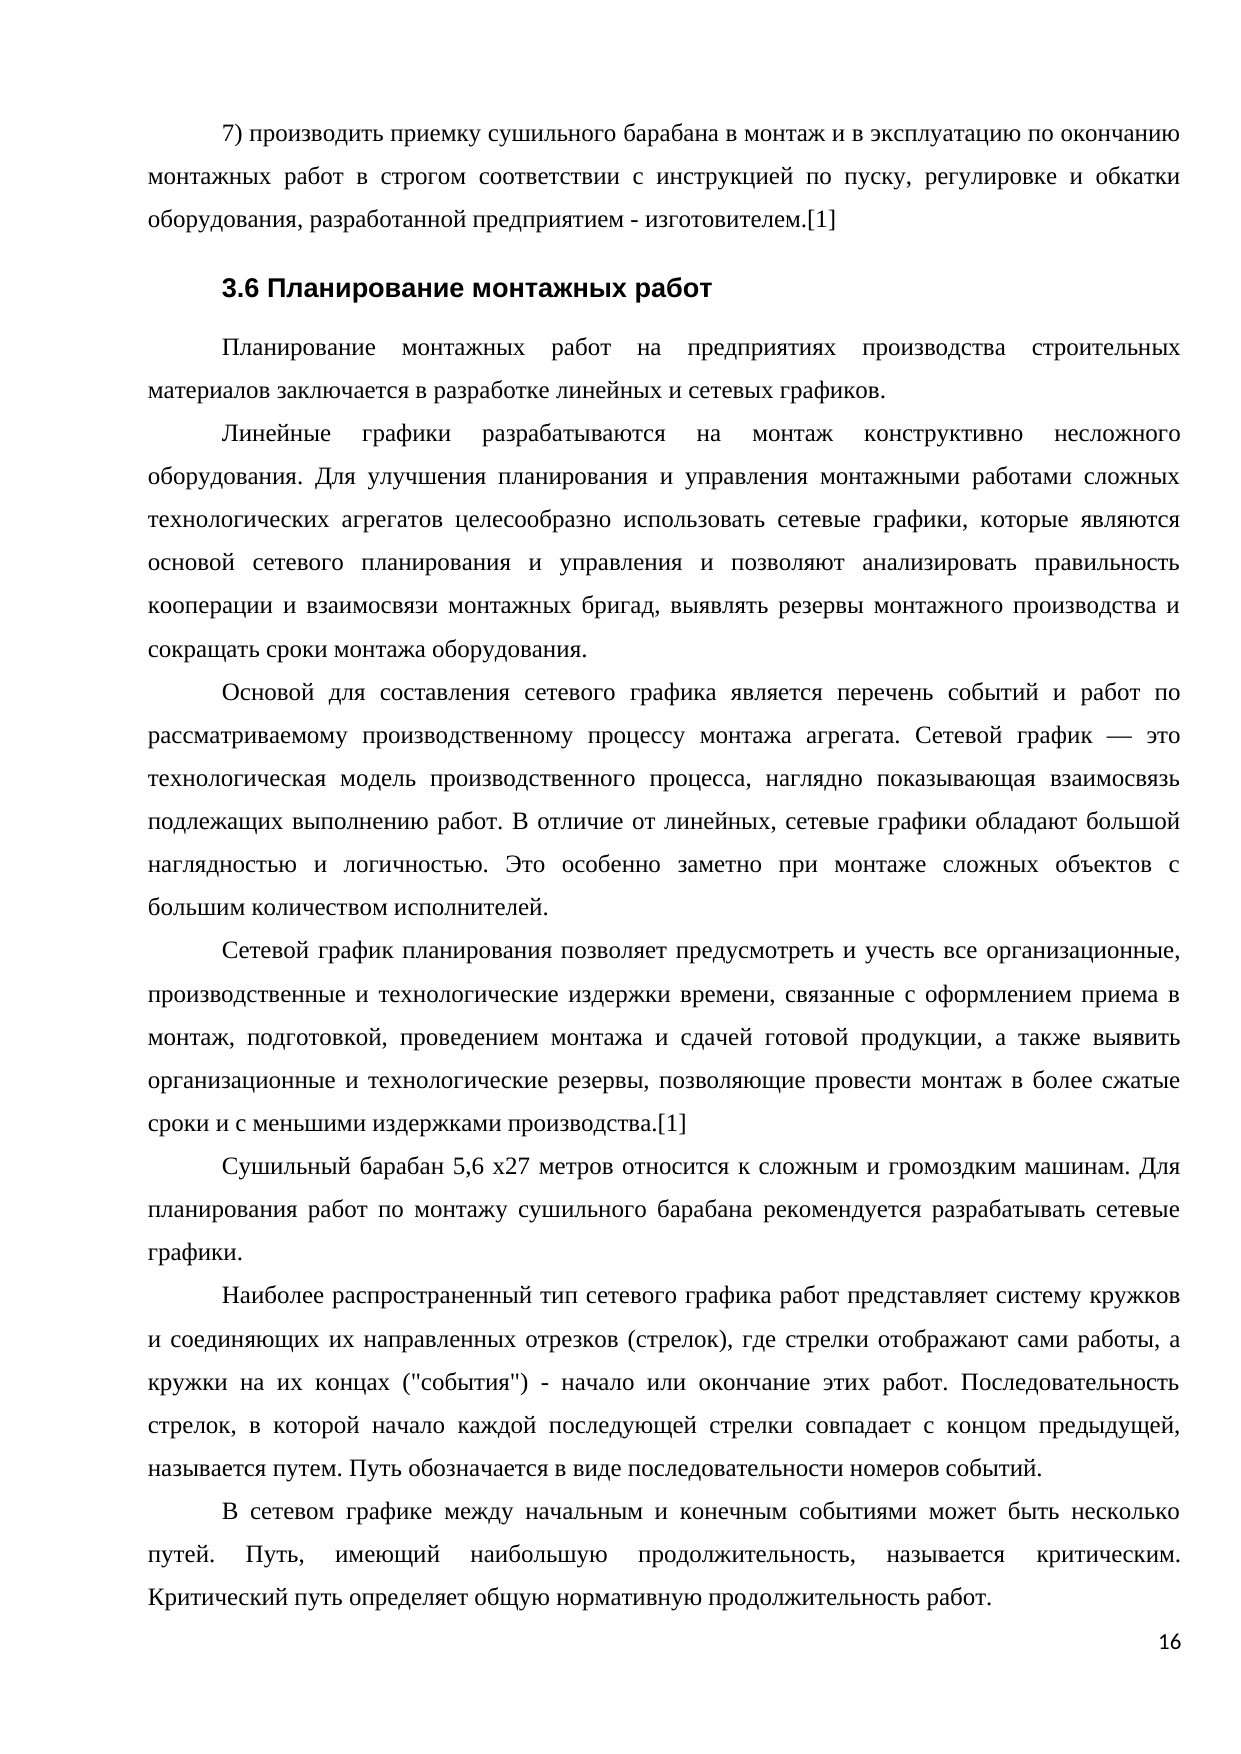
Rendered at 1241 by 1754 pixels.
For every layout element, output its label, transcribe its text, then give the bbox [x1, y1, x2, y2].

text Сетевой график планирования позволяет предусмотреть и учесть все организационные, производственные и технологические издержки времени, связанные с оформлением приема в монтаж, подготовкой, проведением монтажа и сдачей готовой продукции, а также выявить организационные и технологические резервы, позволяющие провести монтаж в более сжатые сроки и с меньшими издержками производства.[1] [148, 936, 1181, 1137]
text 7) производить приемку сушильного барабана в монтаж и в эксплуатацию по окончанию монтажных работ в строгом соответствии с инструкцией по пуску, регулировке и обкатки оборудования, разработанной предприятием - изготовителем.[1] [148, 118, 1181, 233]
text Линейные графики разрабатываются на монтаж конструктивно несложного оборудования. Для улучшения планирования и управления монтажными работами сложных технологических агрегатов целесообразно использовать сетевые графики, которые являются основой сетевого планирования и управления и позволяют анализировать правильность кооперации и взаимосвязи монтажных бригад, выявлять резервы монтажного производства и сокращать сроки монтажа оборудования. [148, 418, 1181, 662]
text Сушильный барабан 5,6 х27 метров относится к сложным и громоздким машинам. Для планирования работ по монтажу сушильного барабана рекомендуется разрабатывать сетевые графики. [148, 1151, 1181, 1266]
text Планирование монтажных работ на предприятиях производства строительных материалов заключается в разработке линейных и сетевых графиков. [148, 332, 1181, 404]
text 3.6 Планирование монтажных работ [148, 272, 1181, 304]
text Наиболее распространенный тип сетевого графика работ представляет систему кружков и соединяющих их направленных отрезков (стрелок), где стрелки отображают сами работы, а кружки на их концах ("события") - начало или окончание этих работ. Последовательность стрелок, в которой начало каждой последующей стрелки совпадает с концом предыдущей, называется путем. Путь обозначается в виде последовательности номеров событий. [148, 1281, 1181, 1482]
text Основой для составления сетевого графика является перечень событий и работ по рассматриваемому производственному процессу монтажа агрегата. Сетевой график — это технологическая модель производственного процесса, наглядно показывающая взаимосвязь подлежащих выполнению работ. В отличие от линейных, сетевые графики обладают большой наглядностью и логичностью. Это особенно заметно при монтаже сложных объектов с большим количеством исполнителей. [148, 677, 1181, 921]
text В сетевом графике между начальным и конечным событиями может быть несколько путей. Путь, имеющий наибольшую продолжительность, называется критическим. Критический путь определяет общую нормативную продолжительность работ. [148, 1496, 1181, 1611]
